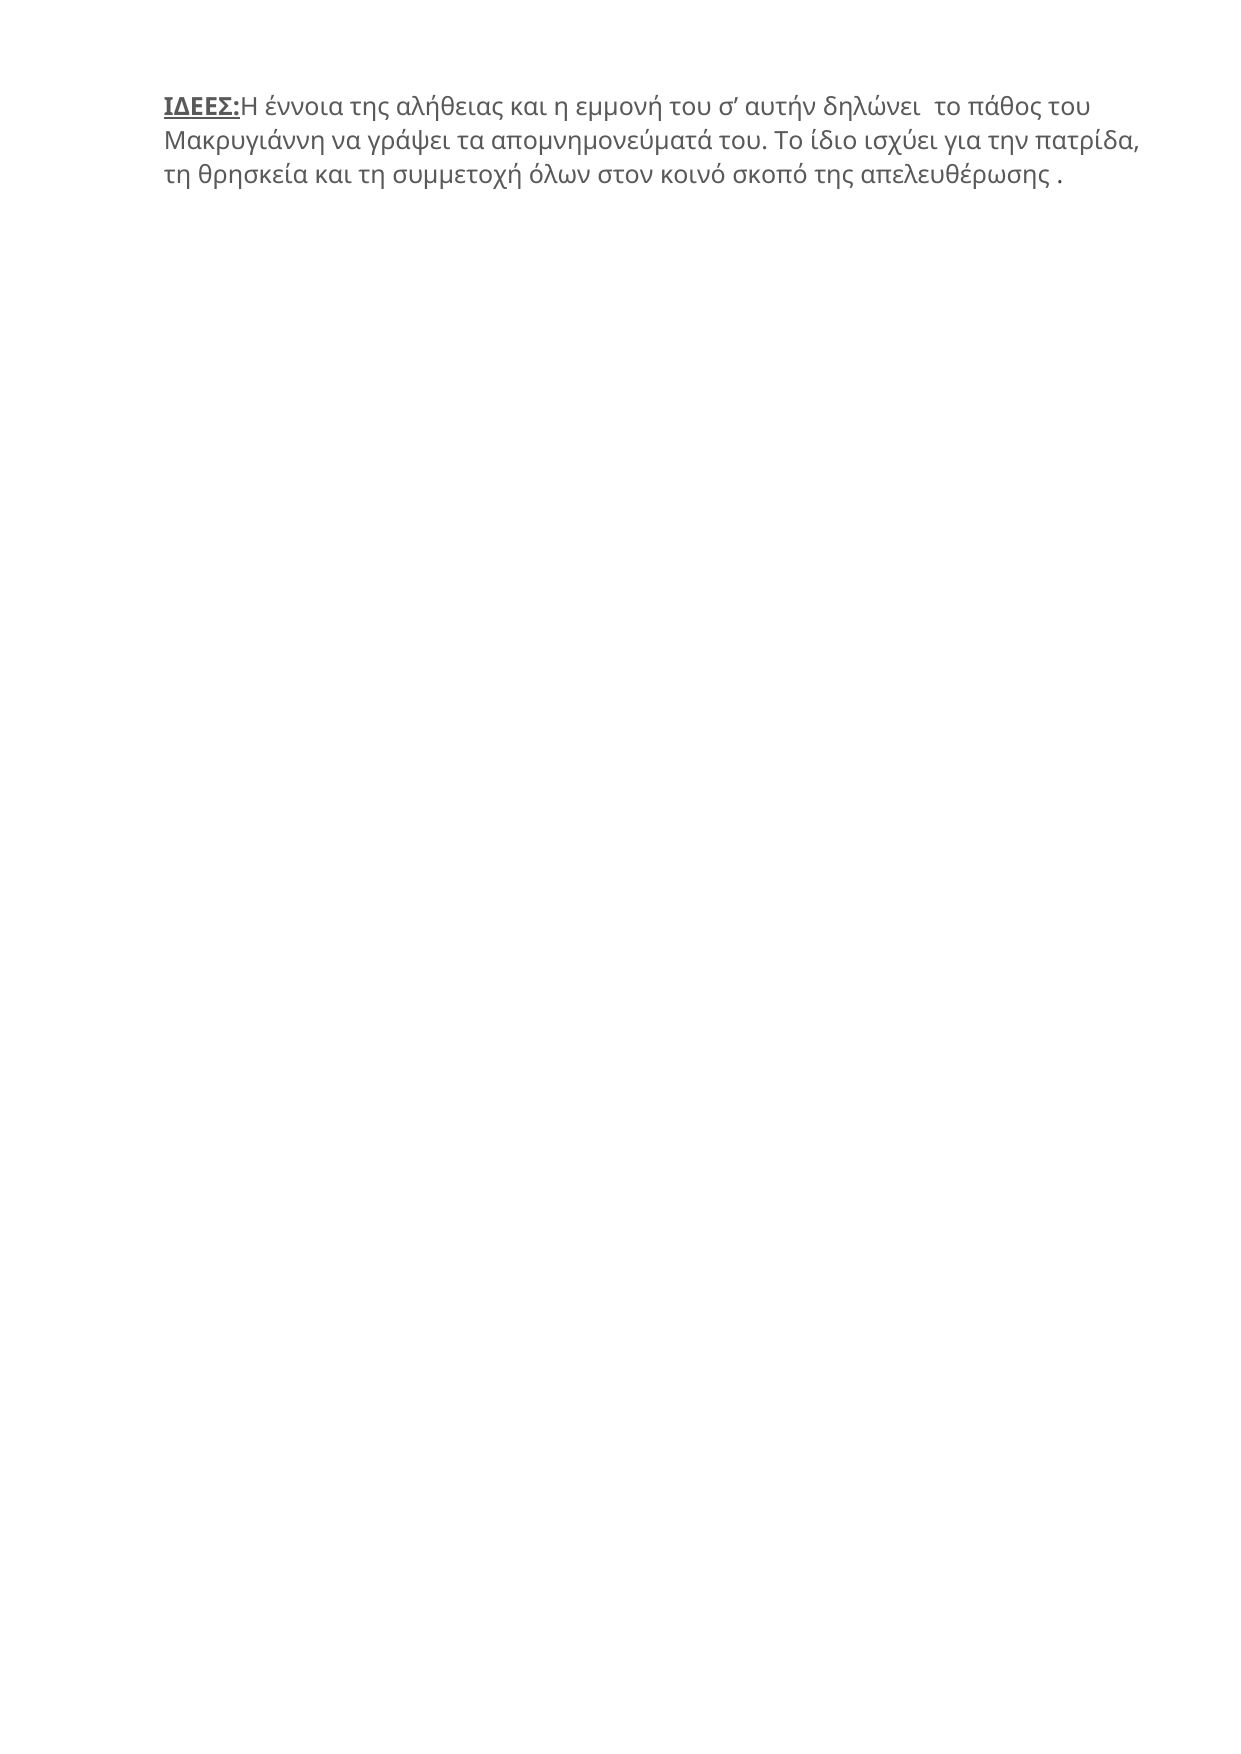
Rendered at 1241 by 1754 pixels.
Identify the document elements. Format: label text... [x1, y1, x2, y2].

text ΙΔΕΕΣ:Η έννοια της αλήθειας και η εμμονή του σ’ αυτήν δηλώνει το πάθος του Μακρυγιάννη να γράψει τα απομνημονεύματά του. Το ίδιο ισχύει για την πατρίδα, τη θρησκεία και τη συμμετοχή όλων στον κοινό σκοπό της απελευθέρωσης . [164, 89, 1163, 191]
